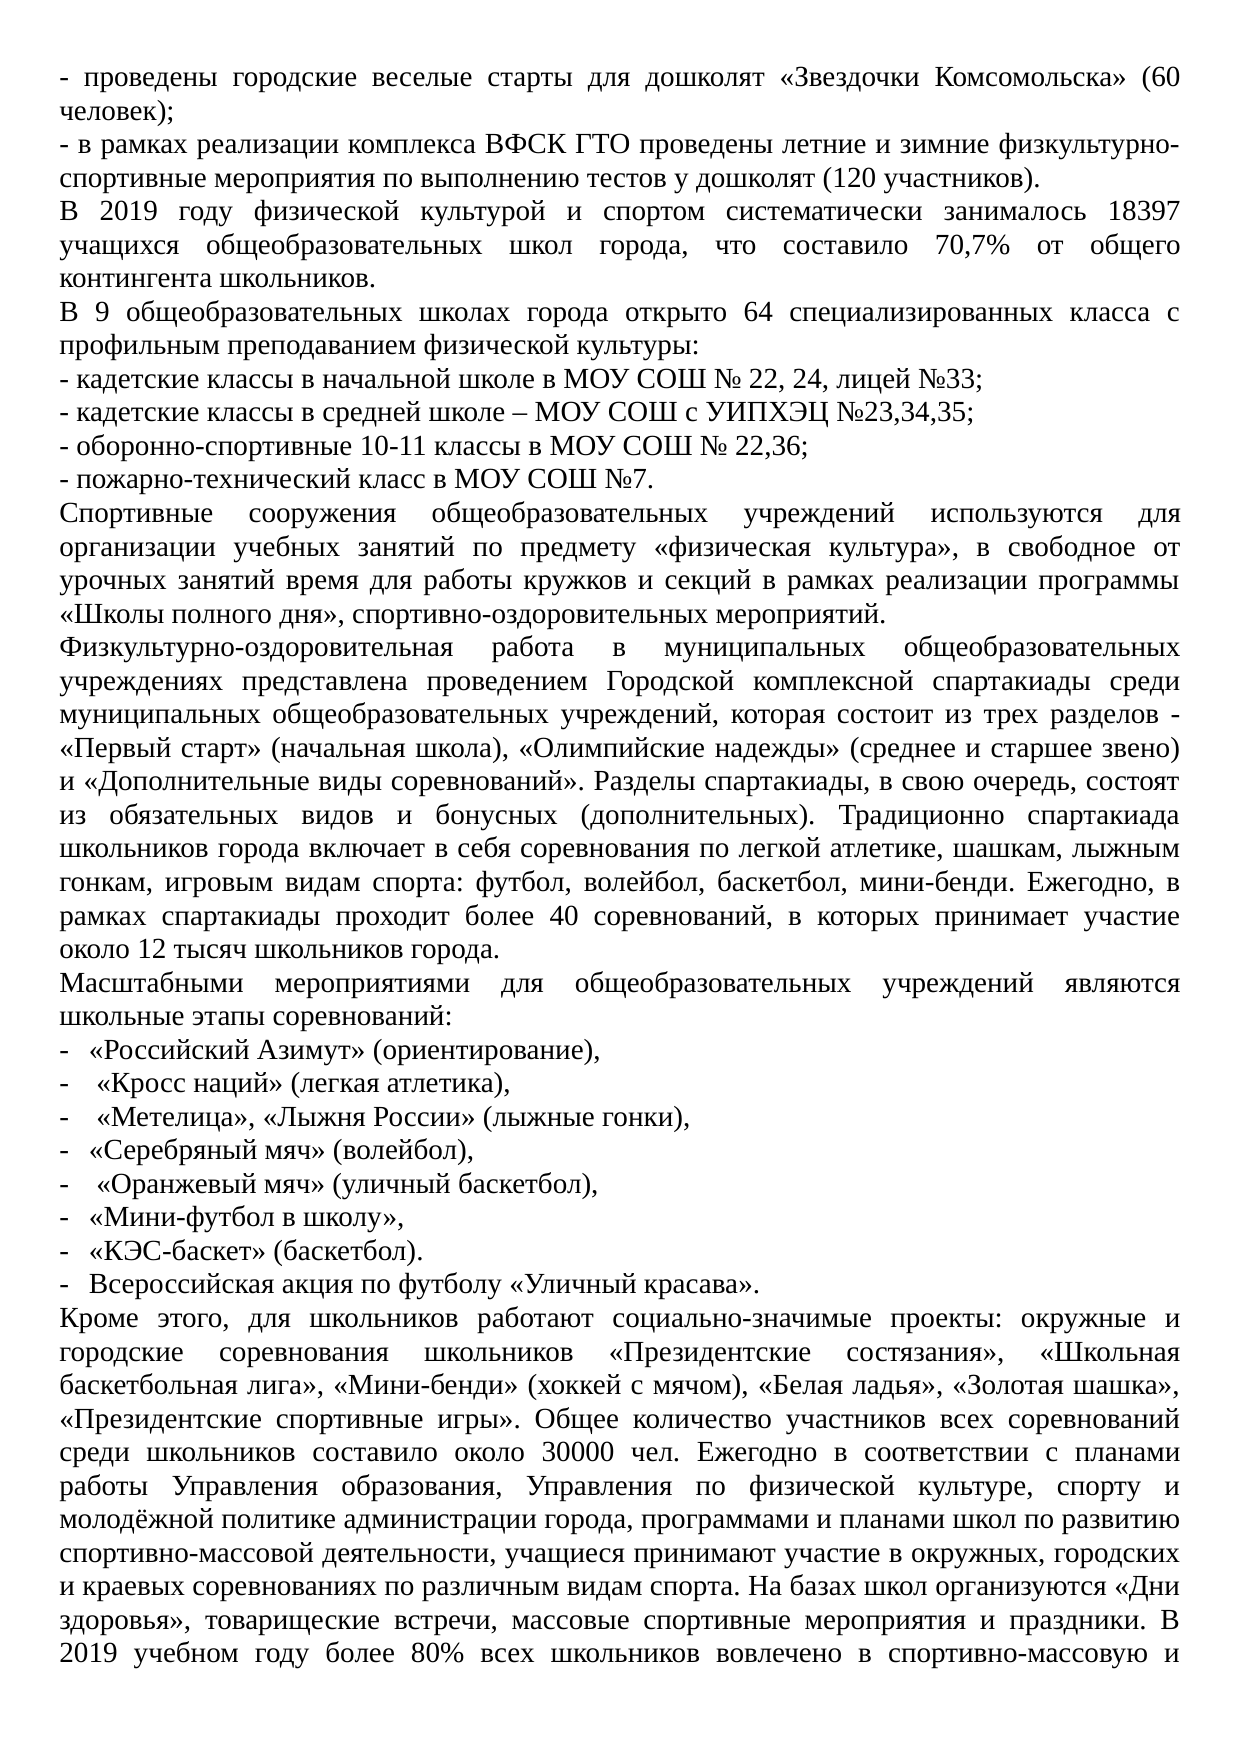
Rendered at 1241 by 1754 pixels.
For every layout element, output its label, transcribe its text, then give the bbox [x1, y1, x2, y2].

text Спортивные сооружения общеобразовательных учреждений используются для организации учебных занятий по предмету «физическая культура», в свободное от урочных занятий время для работы кружков и секций в рамках реализации программы «Школы полного дня», спортивно-оздоровительных мероприятий. [59, 495, 1181, 629]
text В 9 общеобразовательных школах города открыто 64 специализированных класса с профильным преподаванием физической культуры: [59, 294, 1181, 361]
list «Мини-футбол в школу», [59, 1199, 1181, 1233]
list «Оранжевый мяч» (уличный баскетбол), [59, 1166, 1181, 1199]
text - в рамках реализации комплекса ВФСК ГТО проведены летние и зимние физкультурно-спортивные мероприятия по выполнению тестов у дошколят (120 участников). [59, 126, 1181, 193]
list Всероссийская акция по футболу «Уличный красава». [59, 1267, 1181, 1300]
list «Метелица», «Лыжня России» (лыжные гонки), [59, 1099, 1181, 1132]
list «КЭС-баскет» (баскетбол). [59, 1233, 1181, 1267]
text - проведены городские веселые старты для дошколят «Звездочки Комсомольска» (60 человек); [59, 59, 1181, 126]
text В 2019 году физической культурой и спортом систематически занималось 18397 учащихся общеобразовательных школ города, что составило 70,7% от общего контингента школьников. [59, 193, 1181, 294]
text - кадетские классы в средней школе – МОУ СОШ с УИПХЭЦ №23,34,35; [59, 394, 1181, 428]
text - кадетские классы в начальной школе в МОУ СОШ № 22, 24, лицей №33; [59, 361, 1181, 394]
text Физкультурно-оздоровительная работа в муниципальных общеобразовательных учреждениях представлена проведением Городской комплексной спартакиады среди муниципальных общеобразовательных учреждений, которая состоит из трех разделов - «Первый старт» (начальная школа), «Олимпийские надежды» (среднее и старшее звено) и «Дополнительные виды соревнований». Разделы спартакиады, в свою очередь, состоят из обязательных видов и бонусных (дополнительных). Традиционно спартакиада школьников города включает в себя соревнования по легкой атлетике, шашкам, лыжным гонкам, игровым видам спорта: футбол, волейбол, баскетбол, мини-бенди. Ежегодно, в рамках спартакиады проходит более 40 соревнований, в которых принимает участие около 12 тысяч школьников города. [59, 629, 1181, 965]
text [59, 1300, 1181, 1669]
text - оборонно-спортивные 10-11 классы в МОУ СОШ № 22,36; [59, 428, 1181, 462]
list «Кросс наций» (легкая атлетика), [59, 1065, 1181, 1099]
text - пожарно-технический класс в МОУ СОШ №7. [59, 462, 1181, 495]
list «Серебряный мяч» (волейбол), [59, 1132, 1181, 1166]
list «Российский Азимут» (ориентирование), [59, 1032, 1181, 1065]
text Масштабными мероприятиями для общеобразовательных учреждений являются школьные этапы соревнований: [59, 965, 1181, 1032]
